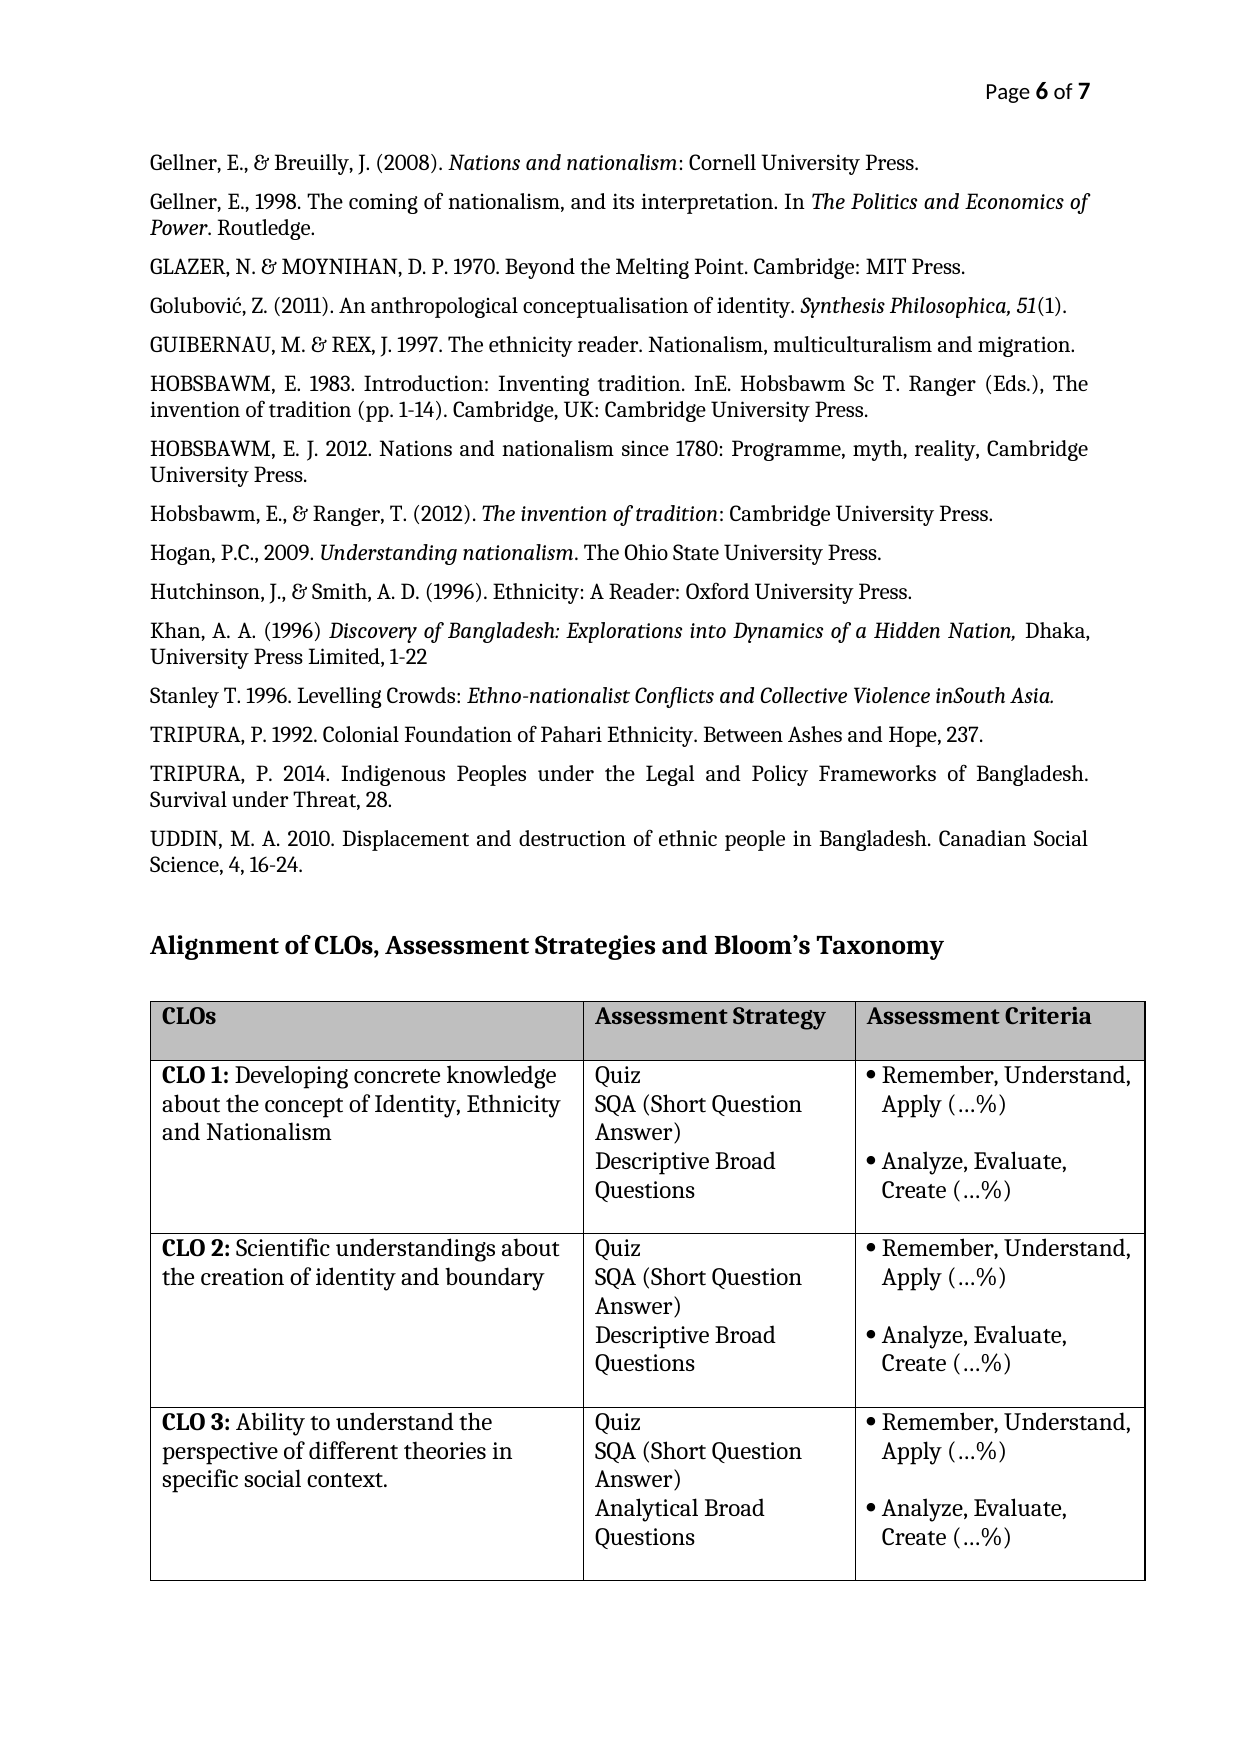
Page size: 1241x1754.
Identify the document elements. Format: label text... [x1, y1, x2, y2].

text Hobsbawm, E., & Ranger, T. (2012). The invention of tradition: Cambridge University Press. [150, 501, 1090, 527]
table_cell CLO 3: Ability to understand the perspective of different theories in specific social context. [151, 1408, 583, 1580]
text Hogan, P.C., 2009. Understanding nationalism. The Ohio State University Press. [150, 540, 1090, 566]
table_cell Quiz SQA (Short Question Answer) Analytical Broad Questions [584, 1408, 855, 1580]
text Khan, A. A. (1996) Discovery of Bangladesh: Explorations into Dynamics of a Hidden Nation, Dhaka, University Press Limited, 1-22 [150, 618, 1090, 670]
text TRIPURA, P. 1992. Colonial Foundation of Pahari Ethnicity. Between Ashes and Hope, 237. [150, 722, 1090, 748]
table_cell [856, 1408, 1144, 1580]
table_cell CLO 1: Developing concrete knowledge about the concept of Identity, Ethnicity and Nationalism [151, 1061, 583, 1233]
table_header CLOs [151, 1002, 583, 1060]
table_cell Remember, Understand, Apply (…%) Analyze, Evaluate, Create (…%) [856, 1234, 1144, 1407]
text HOBSBAWM, E. 1983. Introduction: Inventing tradition. InE. Hobsbawm Sc T. Ranger (Eds.), The invention of tradition (pp. 1-14). Cambridge, UK: Cambridge University Press. [150, 371, 1090, 423]
text Stanley T. 1996. Levelling Crowds: Ethno-nationalist Conflicts and Collective Violence inSouth Asia. [150, 683, 1090, 709]
text Golubović, Z. (2011). An anthropological conceptualisation of identity. Synthesis Philosophica, 51(1). [150, 293, 1090, 319]
table_header Assessment Strategy [584, 1002, 855, 1060]
text Gellner, E., & Breuilly, J. (2008). Nations and nationalism: Cornell University Press. [150, 150, 1090, 176]
text HOBSBAWM, E. J. 2012. Nations and nationalism since 1780: Programme, myth, reality, Cambridge University Press. [150, 436, 1090, 488]
text GLAZER, N. & MOYNIHAN, D. P. 1970. Beyond the Melting Point. Cambridge: MIT Press. [150, 254, 1090, 280]
text GUIBERNAU, M. & REX, J. 1997. The ethnicity reader. Nationalism, multiculturalism and migration. [150, 332, 1090, 358]
text TRIPURA, P. 2014. Indigenous Peoples under the Legal and Policy Frameworks of Bangladesh. Survival under Threat, 28. [150, 761, 1090, 813]
table_cell Quiz SQA (Short Question Answer) Descriptive Broad Questions [584, 1061, 855, 1233]
table_cell CLO 2: Scientific understandings about the creation of identity and boundary [151, 1234, 583, 1407]
text UDDIN, M. A. 2010. Displacement and destruction of ethnic people in Bangladesh. Canadian Social Science, 4, 16-24. [150, 826, 1090, 878]
table_cell Remember, Understand, Apply (…%) Analyze, Evaluate, Create (…%) [856, 1061, 1144, 1233]
text Gellner, E., 1998. The coming of nationalism, and its interpretation. In The Politics and Economics of Power. Routledge. [150, 189, 1090, 242]
text Hutchinson, J., & Smith, A. D. (1996). Ethnicity: A Reader: Oxford University Press. [150, 579, 1090, 605]
text Alignment of CLOs, Assessment Strategies and Bloom’s Taxonomy [150, 930, 1090, 961]
table_header Assessment Criteria [856, 1002, 1144, 1060]
table_cell Quiz SQA (Short Question Answer) Descriptive Broad Questions [584, 1234, 855, 1407]
